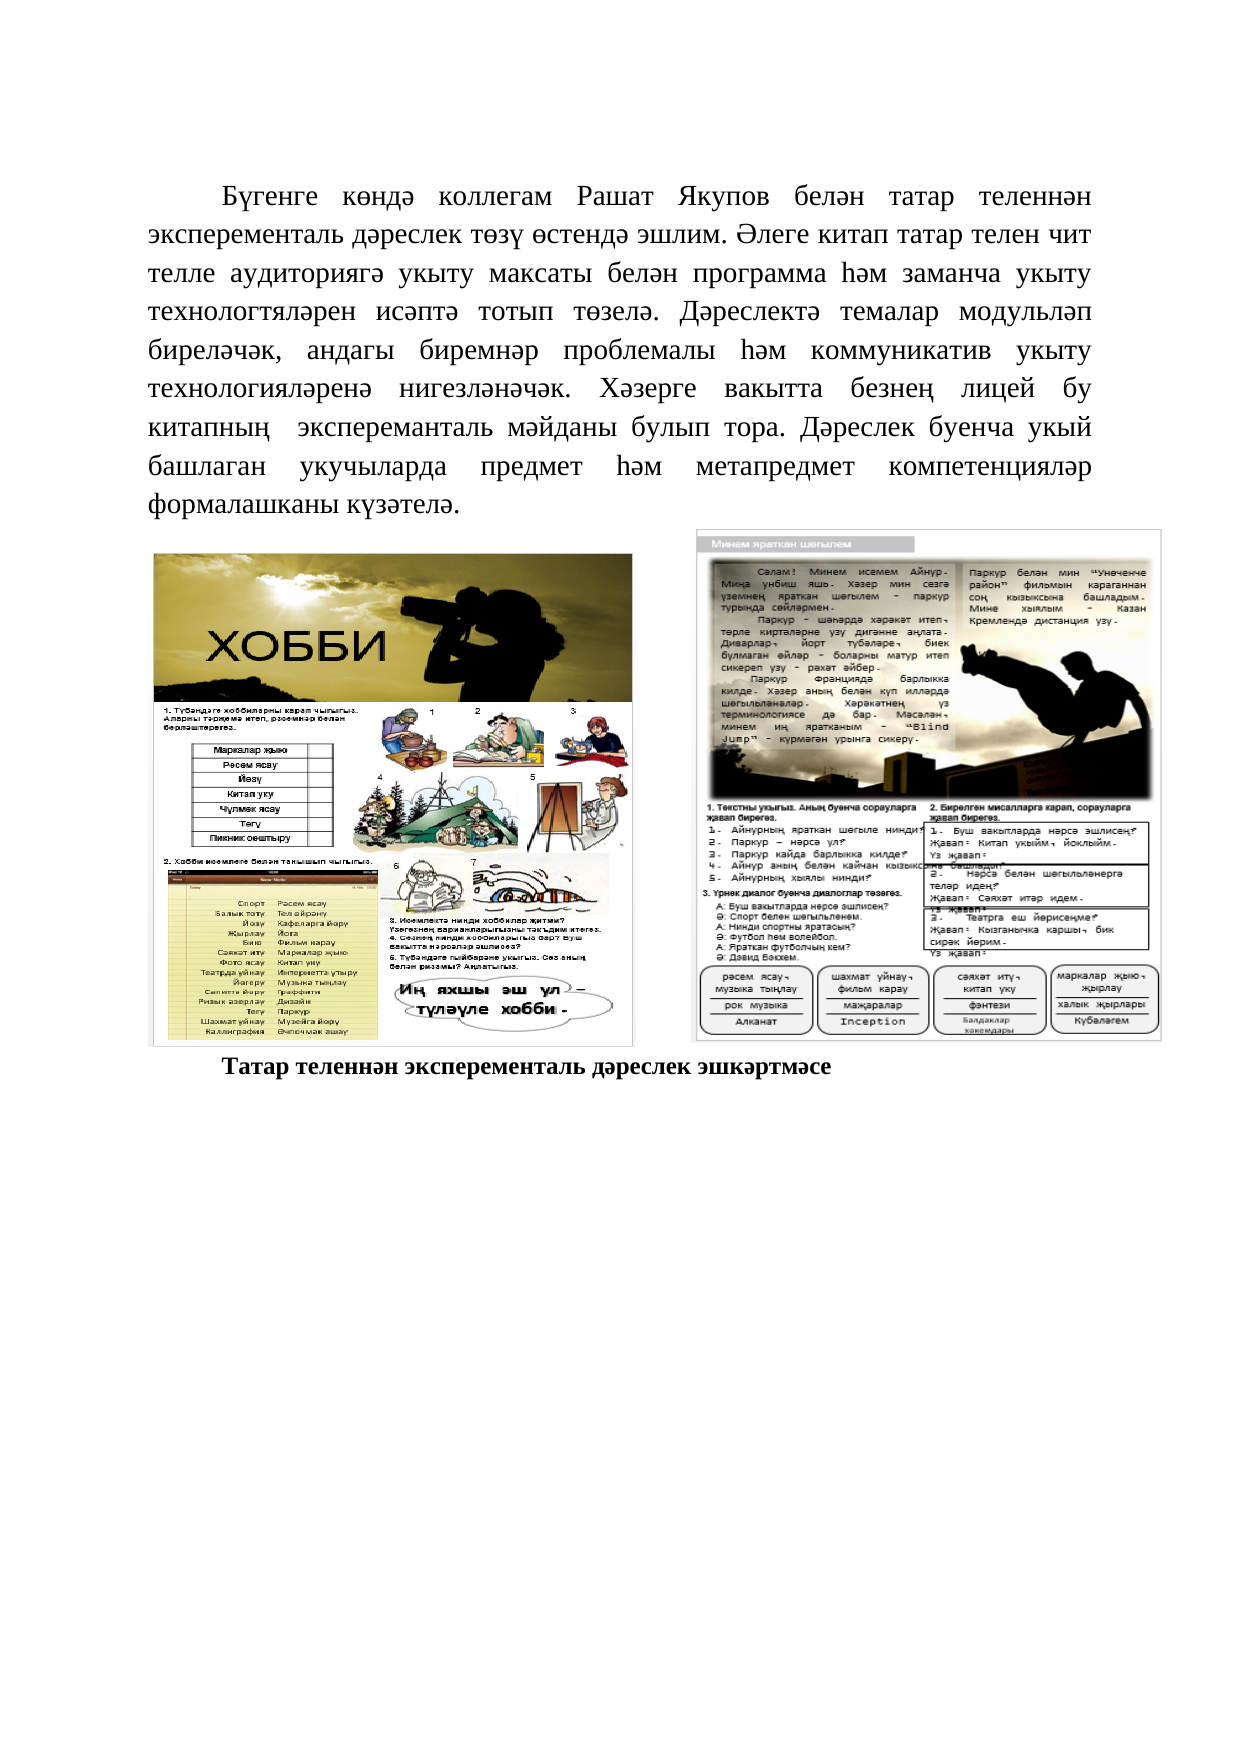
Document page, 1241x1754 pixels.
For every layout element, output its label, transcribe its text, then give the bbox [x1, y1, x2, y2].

text Бүгенге көндә коллегам Рашат Якупов белән татар теленнән эксперементаль дәреслек төзү өстендә эшлим. Әлеге китап татар телен чит телле аудиториягә укыту максаты белән программа һәм заманча укыту технологтяләрен исәптә тотып төзелә. Дәреслектә темалар модульләп биреләчәк, андагы биремнәр проблемалы һәм коммуникатив укыту технологияләренә нигезләнәчәк. Хәзерге вакытта безнең лицей бу китапның экспереманталь мәйданы булып тора. Дәреслек буенча укый башлаган укучыларда предмет һәм метапредмет компетенцияләр формалашканы күзәтелә. [148, 178, 1093, 520]
picture [690, 526, 1163, 1043]
picture [147, 552, 636, 1047]
